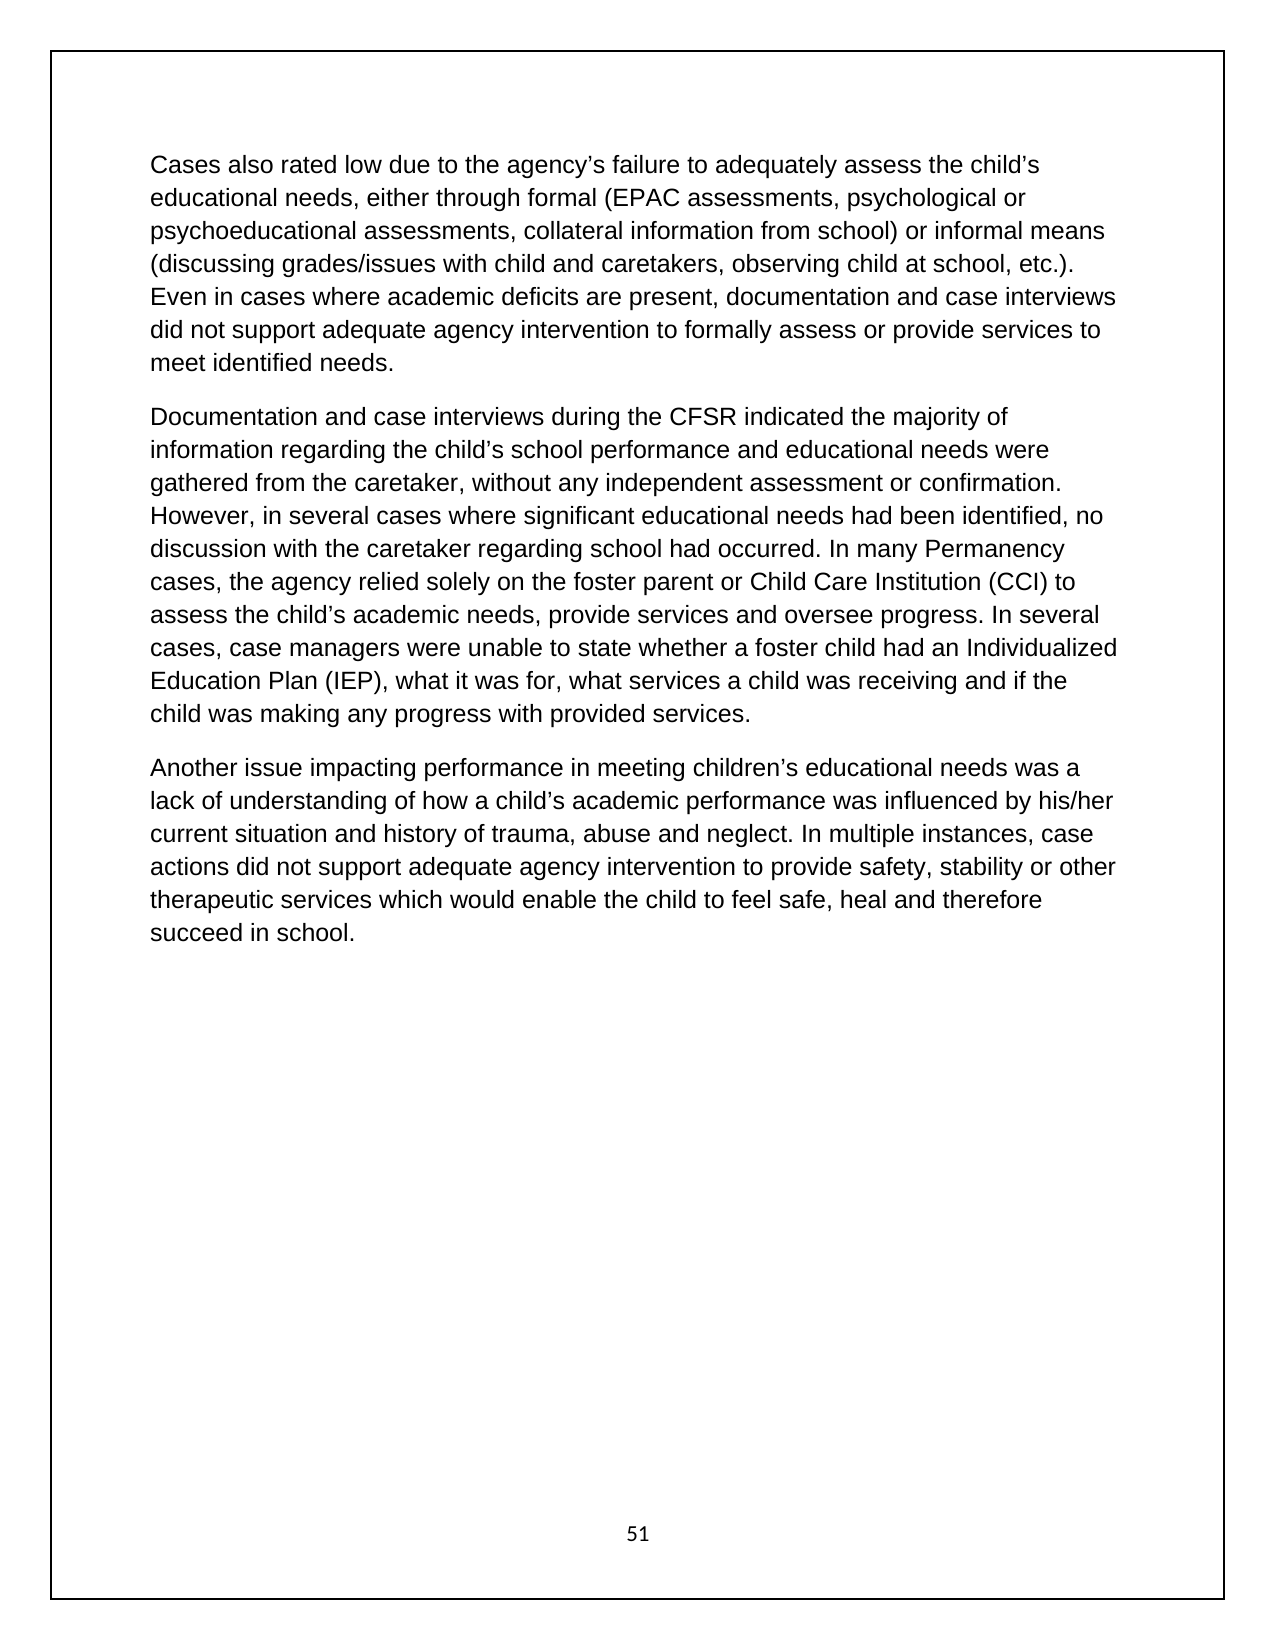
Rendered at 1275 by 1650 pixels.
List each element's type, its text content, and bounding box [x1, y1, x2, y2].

text Another issue impacting performance in meeting children’s educational needs was a lack of understanding of how a child’s academic performance was influenced by his/her current situation and history of trauma, abuse and neglect. In multiple instances, case actions did not support adequate agency intervention to provide safety, stability or other therapeutic services which would enable the child to feel safe, heal and therefore succeed in school. [150, 753, 1125, 947]
text Documentation and case interviews during the CFSR indicated the majority of information regarding the child’s school performance and educational needs were gathered from the caretaker, without any independent assessment or confirmation. However, in several cases where significant educational needs had been identified, no discussion with the caretaker regarding school had occurred. In many Permanency cases, the agency relied solely on the foster parent or Child Care Institution (CCI) to assess the child’s academic needs, provide services and oversee progress. In several cases, case managers were unable to state whether a foster child had an Individualized Education Plan (IEP), what it was for, what services a child was receiving and if the child was making any progress with provided services. [150, 402, 1125, 728]
text Cases also rated low due to the agency’s failure to adequately assess the child’s educational needs, either through formal (EPAC assessments, psychological or psychoeducational assessments, collateral information from school) or informal means (discussing grades/issues with child and caretakers, observing child at school, etc.). Even in cases where academic deficits are present, documentation and case interviews did not support adequate agency intervention to formally assess or provide services to meet identified needs. [150, 150, 1125, 377]
